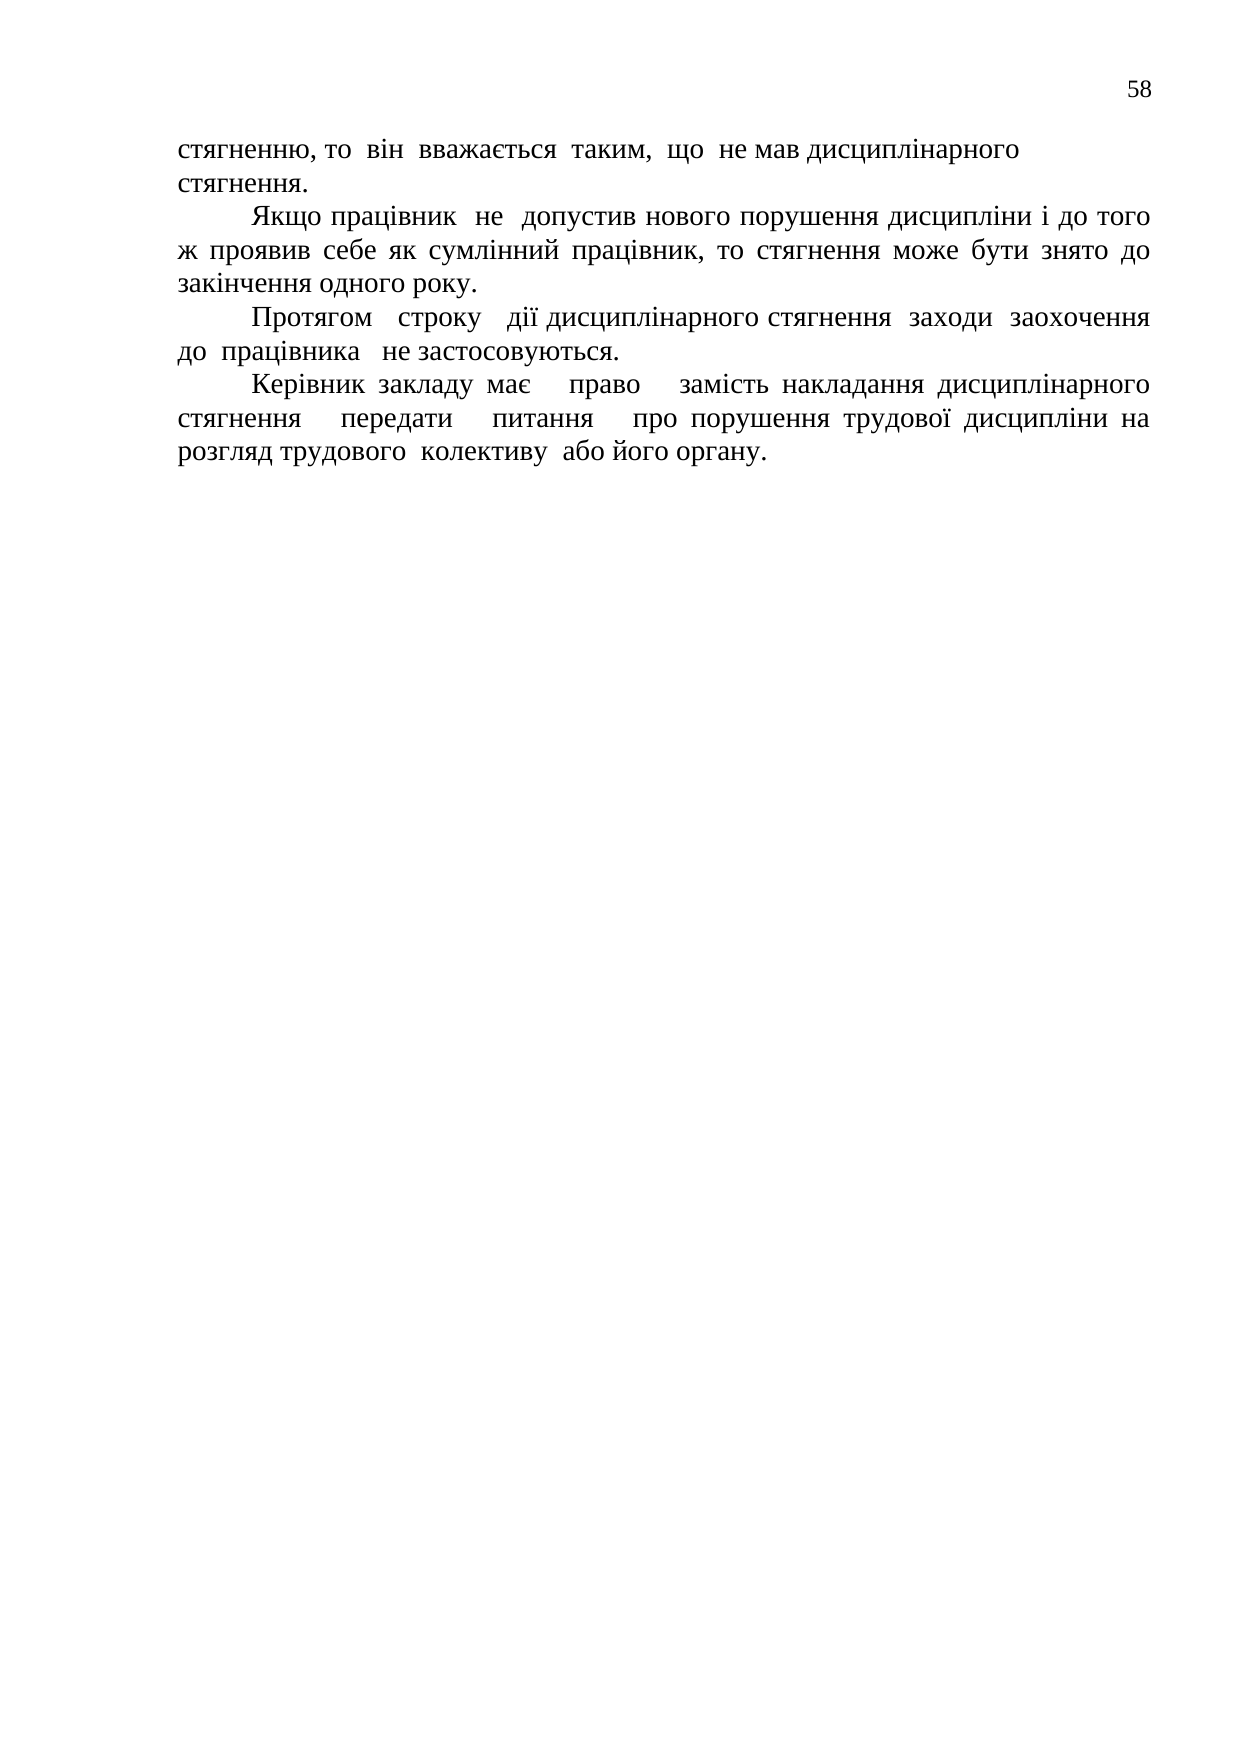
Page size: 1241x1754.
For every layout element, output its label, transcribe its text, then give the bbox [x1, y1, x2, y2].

text Керівник закладу має право замість накладання дисциплінарного стягнення передати питання про порушення трудової дисципліни на розгляд трудового колективу або його органу. [177, 366, 1152, 467]
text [177, 131, 1152, 198]
text Якщо працівник не допустив нового порушення дисципліни і до того ж проявив себе як сумлінний працівник, то стягнення може бути знято до закінчення одного року. [177, 198, 1152, 299]
text Протягом строку дії дисциплінарного стягнення заходи заохочення до працівника не застосовуються. [177, 299, 1152, 366]
